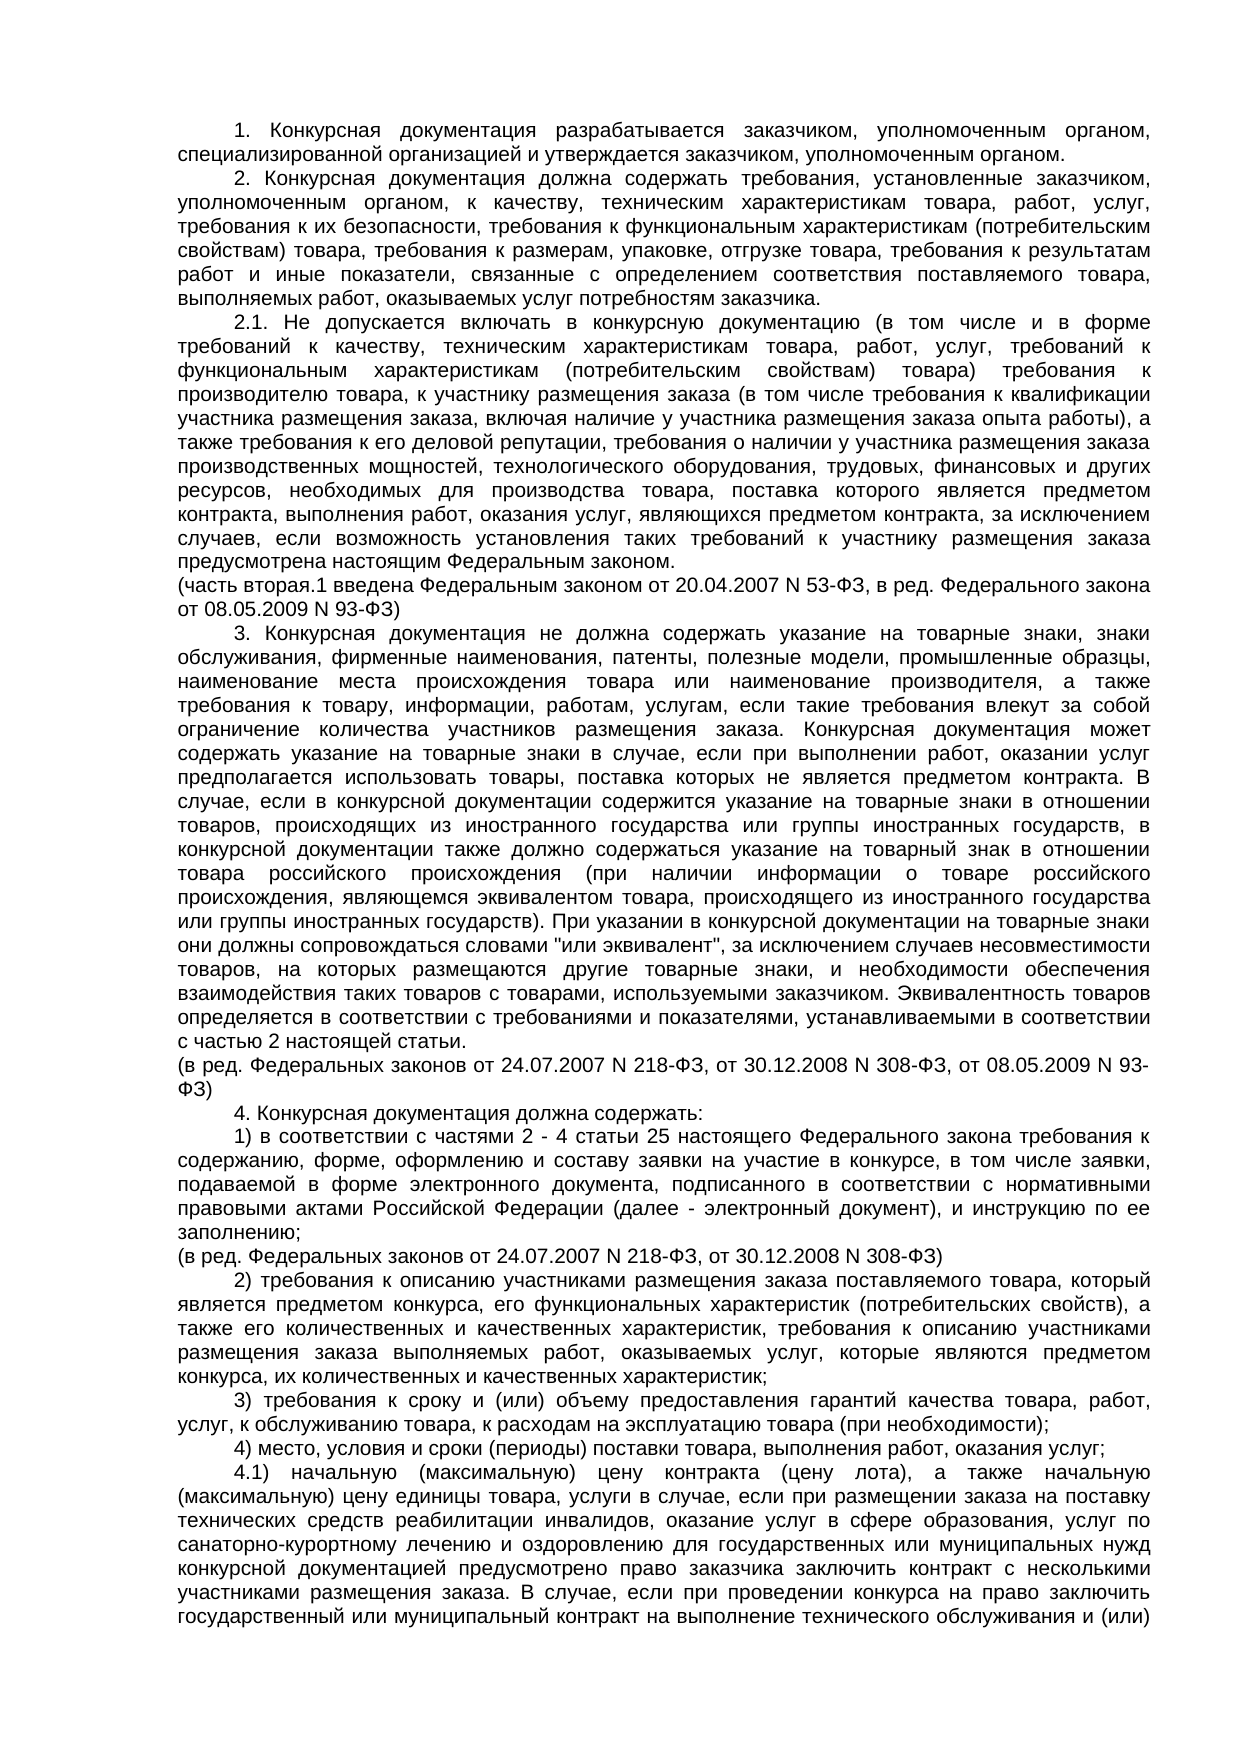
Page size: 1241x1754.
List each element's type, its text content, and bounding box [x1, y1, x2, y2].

text 2.1. Не допускается включать в конкурсную документацию (в том числе и в форме требований к качеству, техническим характеристикам товара, работ, услуг, требований к функциональным характеристикам (потребительским свойствам) товара) требования к производителю товара, к участнику размещения заказа (в том числе требования к квалификации участника размещения заказа, включая наличие у участника размещения заказа опыта работы), а также требования к его деловой репутации, требования о наличии у участника размещения заказа производственных мощностей, технологического оборудования, трудовых, финансовых и других ресурсов, необходимых для производства товара, поставка которого является предметом контракта, выполнения работ, оказания услуг, являющихся предметом контракта, за исключением случаев, если возможность установления таких требований к участнику размещения заказа предусмотрена настоящим Федеральным законом. [177, 310, 1152, 573]
text 1) в соответствии с частями 2 - 4 статьи 25 настоящего Федерального закона требования к содержанию, форме, оформлению и составу заявки на участие в конкурсе, в том числе заявки, подаваемой в форме электронного документа, подписанного в соответствии с нормативными правовыми актами Российской Федерации (далее - электронный документ), и инструкцию по ее заполнению; [177, 1124, 1152, 1244]
text 3) требования к сроку и (или) объему предоставления гарантий качества товара, работ, услуг, к обслуживанию товара, к расходам на эксплуатацию товара (при необходимости); [177, 1388, 1152, 1436]
text (в ред. Федеральных законов от 24.07.2007 N 218-ФЗ, от 30.12.2008 N 308-ФЗ, от 08.05.2009 N 93-ФЗ) [177, 1052, 1152, 1100]
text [177, 1460, 1152, 1627]
text 4) место, условия и сроки (периоды) поставки товара, выполнения работ, оказания услуг; [177, 1436, 1152, 1460]
text 1. Конкурсная документация разрабатывается заказчиком, уполномоченным органом, специализированной организацией и утверждается заказчиком, уполномоченным органом. [177, 118, 1152, 166]
text 2) требования к описанию участниками размещения заказа поставляемого товара, который является предметом конкурса, его функциональных характеристик (потребительских свойств), а также его количественных и качественных характеристик, требования к описанию участниками размещения заказа выполняемых работ, оказываемых услуг, которые являются предметом конкурса, их количественных и качественных характеристик; [177, 1268, 1152, 1388]
text (в ред. Федеральных законов от 24.07.2007 N 218-ФЗ, от 30.12.2008 N 308-ФЗ) [177, 1244, 1152, 1268]
text (часть вторая.1 введена Федеральным законом от 20.04.2007 N 53-ФЗ, в ред. Федерального закона от 08.05.2009 N 93-ФЗ) [177, 573, 1152, 621]
text 4. Конкурсная документация должна содержать: [177, 1100, 1152, 1124]
text 2. Конкурсная документация должна содержать требования, установленные заказчиком, уполномоченным органом, к качеству, техническим характеристикам товара, работ, услуг, требования к их безопасности, требования к функциональным характеристикам (потребительским свойствам) товара, требования к размерам, упаковке, отгрузке товара, требования к результатам работ и иные показатели, связанные с определением соответствия поставляемого товара, выполняемых работ, оказываемых услуг потребностям заказчика. [177, 166, 1152, 310]
text 3. Конкурсная документация не должна содержать указание на товарные знаки, знаки обслуживания, фирменные наименования, патенты, полезные модели, промышленные образцы, наименование места происхождения товара или наименование производителя, а также требования к товару, информации, работам, услугам, если такие требования влекут за собой ограничение количества участников размещения заказа. Конкурсная документация может содержать указание на товарные знаки в случае, если при выполнении работ, оказании услуг предполагается использовать товары, поставка которых не является предметом контракта. В случае, если в конкурсной документации содержится указание на товарные знаки в отношении товаров, происходящих из иностранного государства или группы иностранных государств, в конкурсной документации также должно содержаться указание на товарный знак в отношении товара российского происхождения (при наличии информации о товаре российского происхождения, являющемся эквивалентом товара, происходящего из иностранного государства или группы иностранных государств). При указании в конкурсной документации на товарные знаки они должны сопровождаться словами "или эквивалент", за исключением случаев несовместимости товаров, на которых размещаются другие товарные знаки, и необходимости обеспечения взаимодействия таких товаров с товарами, используемыми заказчиком. Эквивалентность товаров определяется в соответствии с требованиями и показателями, устанавливаемыми в соответствии с частью 2 настоящей статьи. [177, 621, 1152, 1052]
